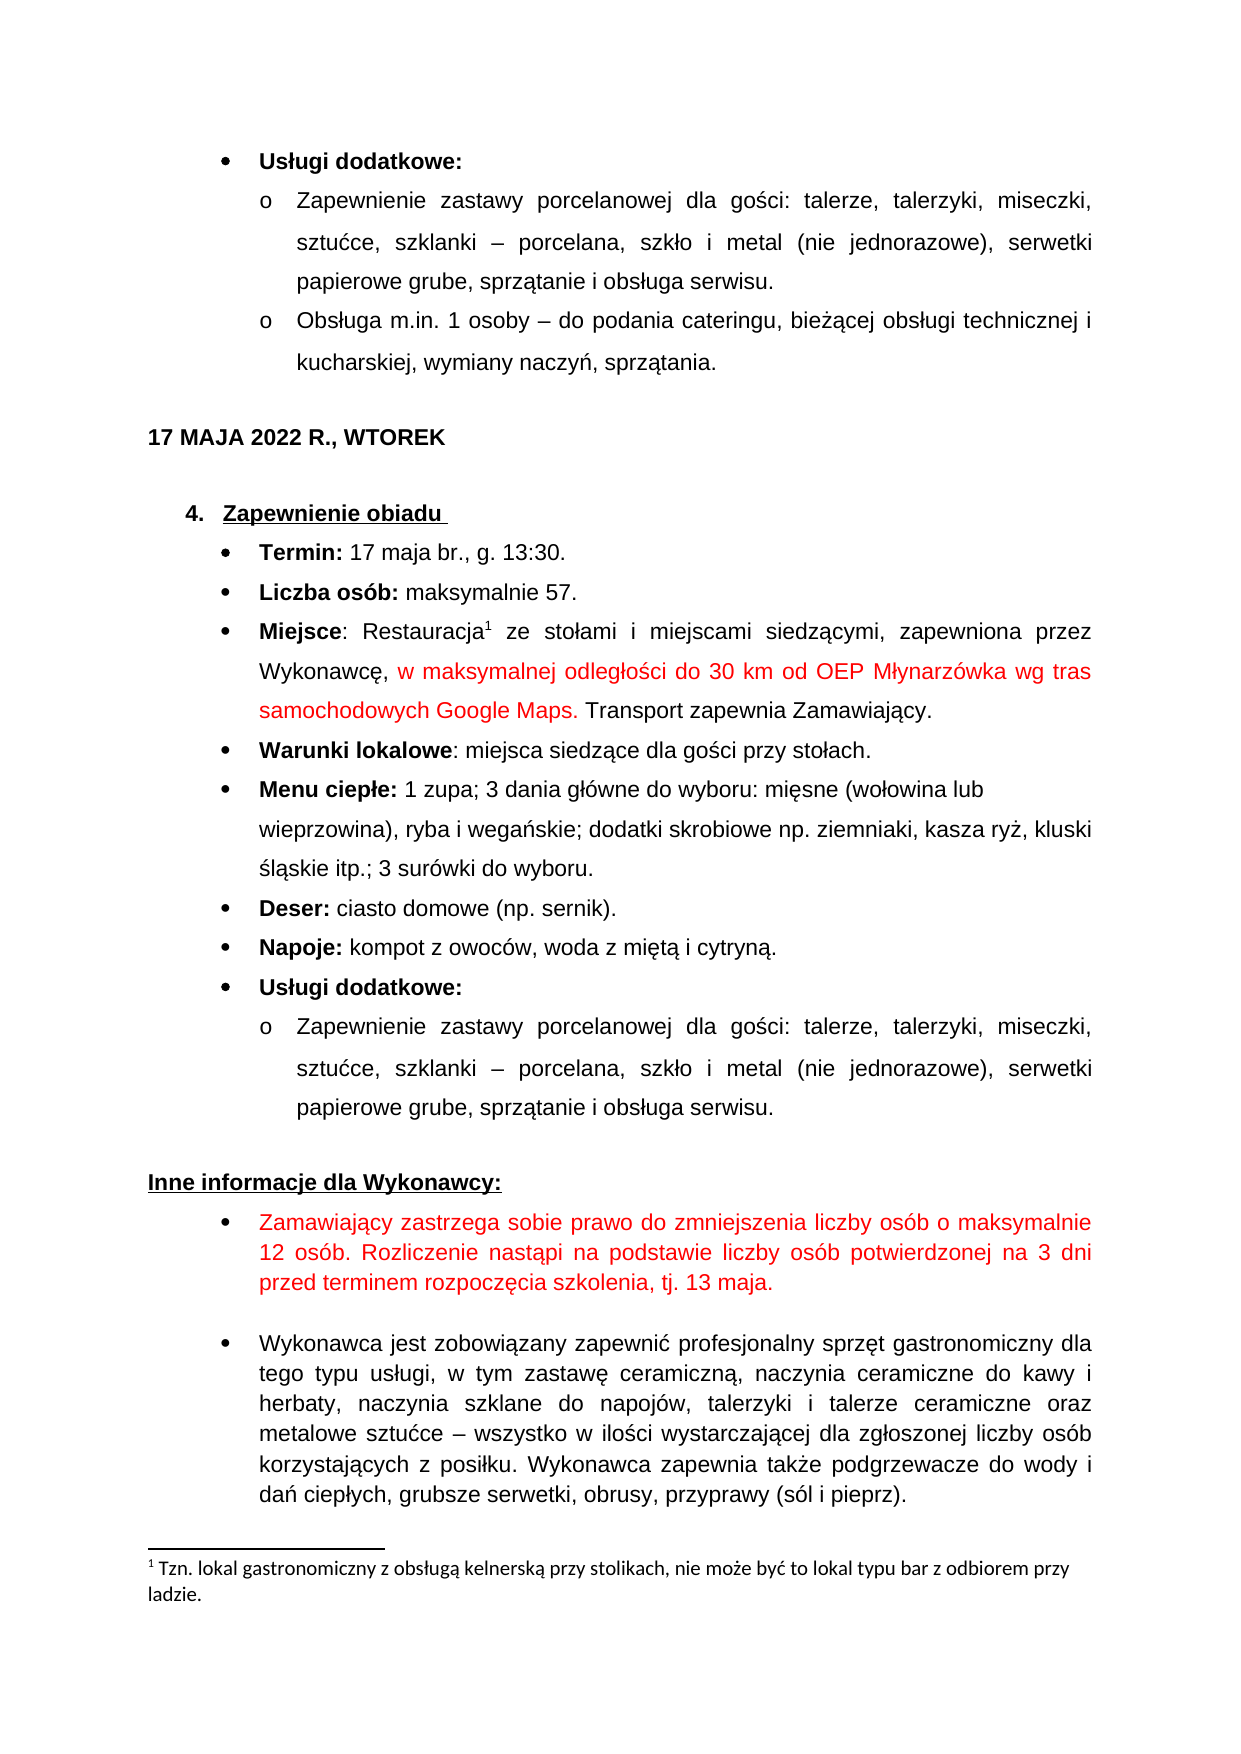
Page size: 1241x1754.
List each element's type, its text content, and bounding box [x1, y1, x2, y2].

list Zapewnienie zastawy porcelanowej dla gości: talerze, talerzyki, miseczki, sztućce, szklanki – porcelana, szkło i metal (nie jednorazowe), serwetki papierowe grube, sprzątanie i obsługa serwisu. [259, 187, 1093, 294]
list Napoje: kompot z owoców, woda z miętą i cytryną. [221, 934, 1093, 960]
list Zapewnienie obiadu [185, 500, 1093, 526]
list Warunki lokalowe: miejsca siedzące dla gości przy stołach. [221, 737, 1093, 763]
list Wykonawca jest zobowiązany zapewnić profesjonalny sprzęt gastronomiczny dla tego typu usługi, w tym zastawę ceramiczną, naczynia ceramiczne do kawy i herbaty, naczynia szklane do napojów, talerzyki i talerze ceramiczne oraz metalowe sztućce – wszystko w ilości wystarczającej dla zgłoszonej liczby osób korzystających z posiłku. Wykonawca zapewnia także podgrzewacze do wody i dań ciepłych, grubsze serwetki, obrusy, przyprawy (sól i pieprz). [221, 1330, 1093, 1507]
list Deser: ciasto domowe (np. sernik). [221, 894, 1093, 921]
list Obsługa m.in. 1 osoby – do podania cateringu, bieżącej obsługi technicznej i kucharskiej, wymiany naczyń, sprzątania. [259, 307, 1093, 375]
list Zapewnienie zastawy porcelanowej dla gości: talerze, talerzyki, miseczki, sztućce, szklanki – porcelana, szkło i metal (nie jednorazowe), serwetki papierowe grube, sprzątanie i obsługa serwisu. [259, 1013, 1093, 1120]
list Zamawiający zastrzega sobie prawo do zmniejszenia liczby osób o maksymalnie 12 osób. Rozliczenie nastąpi na podstawie liczby osób potwierdzonej na 3 dni przed terminem rozpoczęcia szkolenia, tj. 13 maja. [221, 1209, 1093, 1296]
list Usługi dodatkowe: [221, 973, 1093, 1000]
list Miejsce: Restauracja ze stołami i miejscami siedzącymi, zapewniona przez Wykonawcę, w maksymalnej odległości do 30 km od OEP Młynarzówka wg tras samochodowych Google Maps. Transport zapewnia Zamawiający. [221, 618, 1093, 723]
list Liczba osób: maksymalnie 57. [221, 579, 1093, 605]
list Menu ciepłe: 1 zupa; 3 dania główne do wyboru: mięsne (wołowina lub wieprzowina), ryba i wegańskie; dodatki skrobiowe np. ziemniaki, kasza ryż, kluski śląskie itp.; 3 surówki do wyboru. [221, 776, 1093, 881]
text 17 MAJA 2022 R., WTOREK [148, 424, 1093, 451]
list Usługi dodatkowe: [221, 148, 1093, 174]
list Termin: 17 maja br., g. 13:30. [221, 539, 1093, 566]
text Inne informacje dla Wykonawcy: [148, 1169, 1093, 1196]
